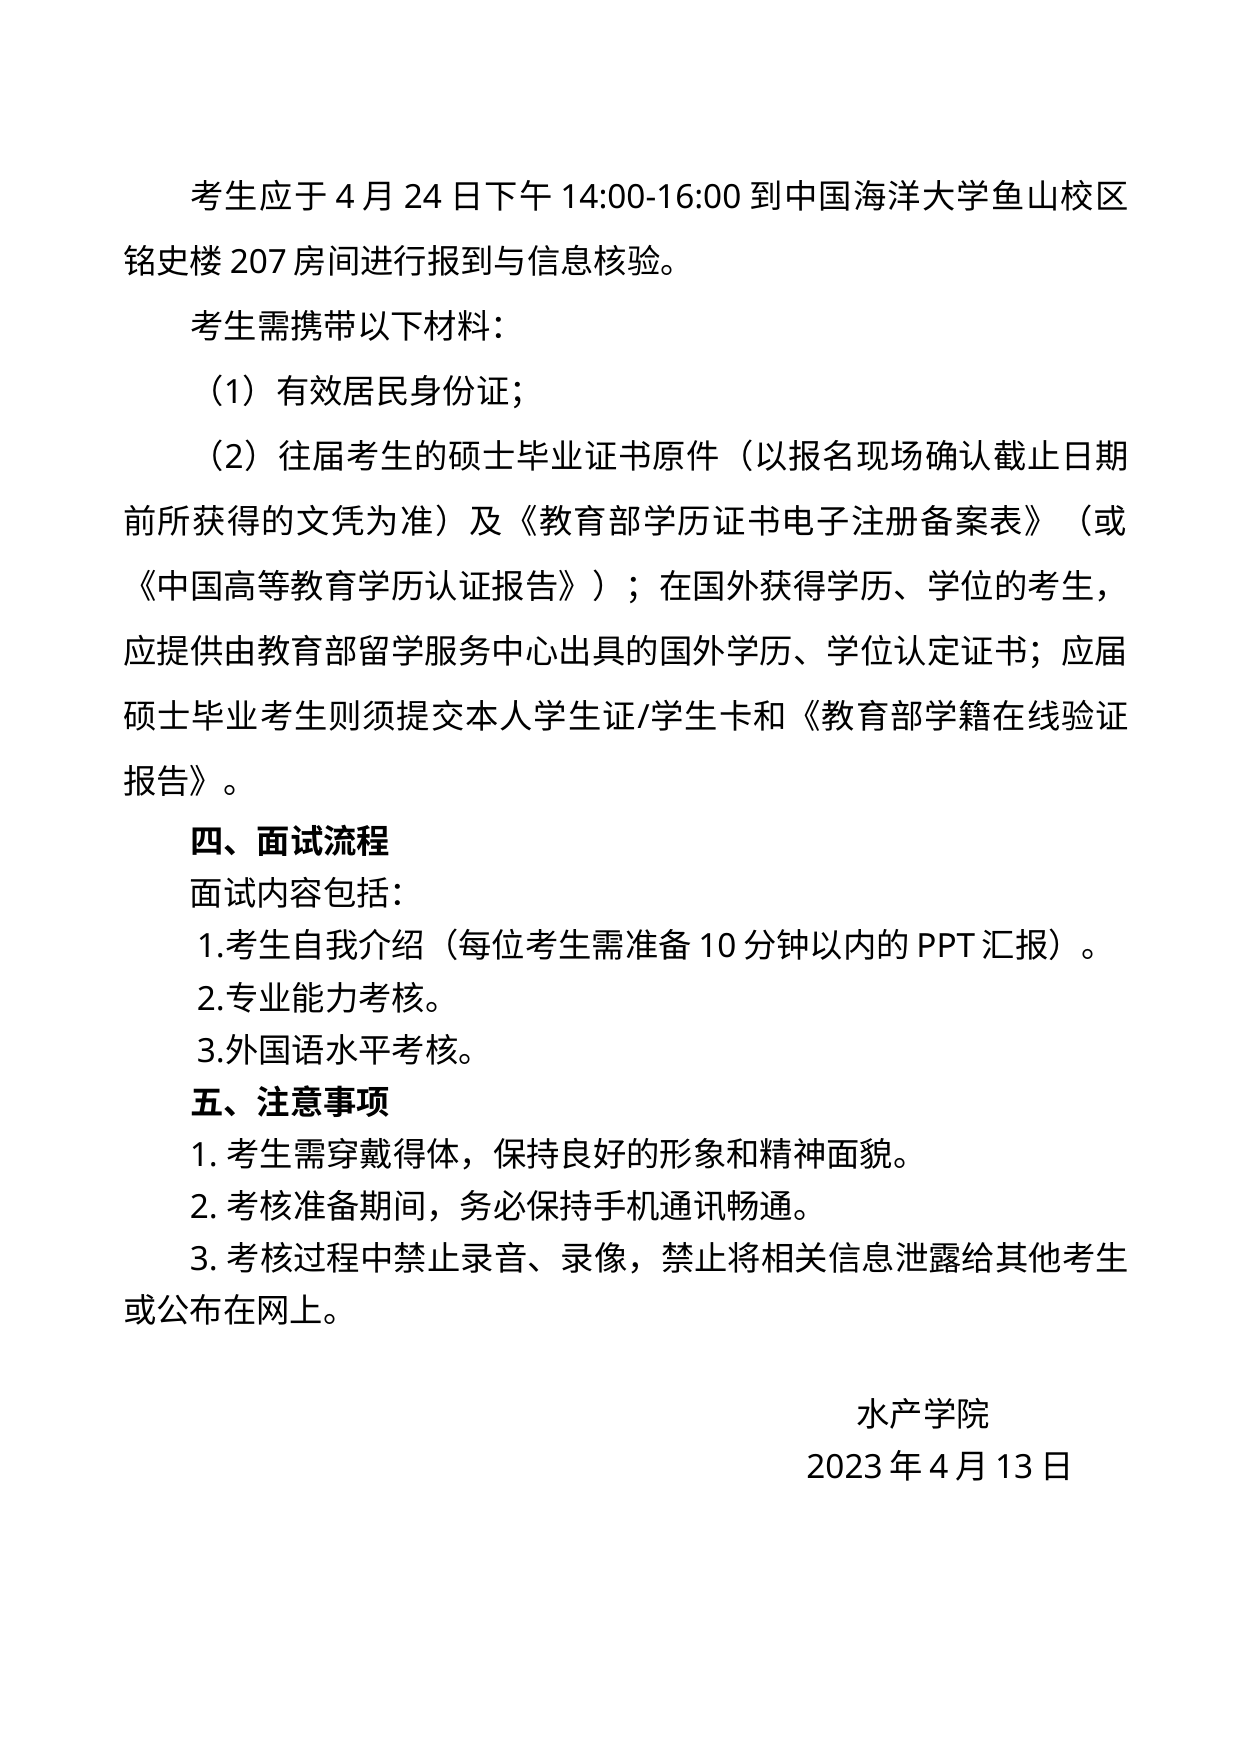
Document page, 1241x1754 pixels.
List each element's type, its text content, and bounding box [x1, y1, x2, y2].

text 五、注意事项 [123, 1072, 1129, 1124]
text 面试内容包括： [123, 864, 1129, 916]
text 2.专业能力考核。 [182, 968, 1129, 1020]
text 1.考生自我介绍（每位考生需准备10分钟以内的PPT汇报）。 [182, 916, 1129, 968]
text 四、面试流程 [123, 812, 1129, 864]
text 2023年4月13日 [123, 1437, 1129, 1489]
text 2. 考核准备期间，务必保持手机通讯畅通。 [123, 1177, 1129, 1229]
text （1）有效居民身份证； [123, 357, 1129, 422]
text 1. 考生需穿戴得体，保持良好的形象和精神面貌。 [123, 1124, 1129, 1177]
text 3. 考核过程中禁止录音、录像，禁止将相关信息泄露给其他考生或公布在网上。 [123, 1229, 1129, 1333]
text 水产学院 [123, 1385, 1129, 1437]
text （2）往届考生的硕士毕业证书原件（以报名现场确认截止日期前所获得的文凭为准）及《教育部学历证书电子注册备案表》（或《中国高等教育学历认证报告》）；在国外获得学历、学位的考生，应提供由教育部留学服务中心出具的国外学历、学位认定证书；应届硕士毕业考生则须提交本人学生证/学生卡和《教育部学籍在线验证报告》。 [123, 422, 1129, 812]
text 3.外国语水平考核。 [182, 1020, 1129, 1072]
text 考生需携带以下材料： [123, 292, 1129, 357]
text 考生应于4月24日下午14:00-16:00到中国海洋大学鱼山校区铭史楼207房间进行报到与信息核验。 [123, 162, 1129, 292]
